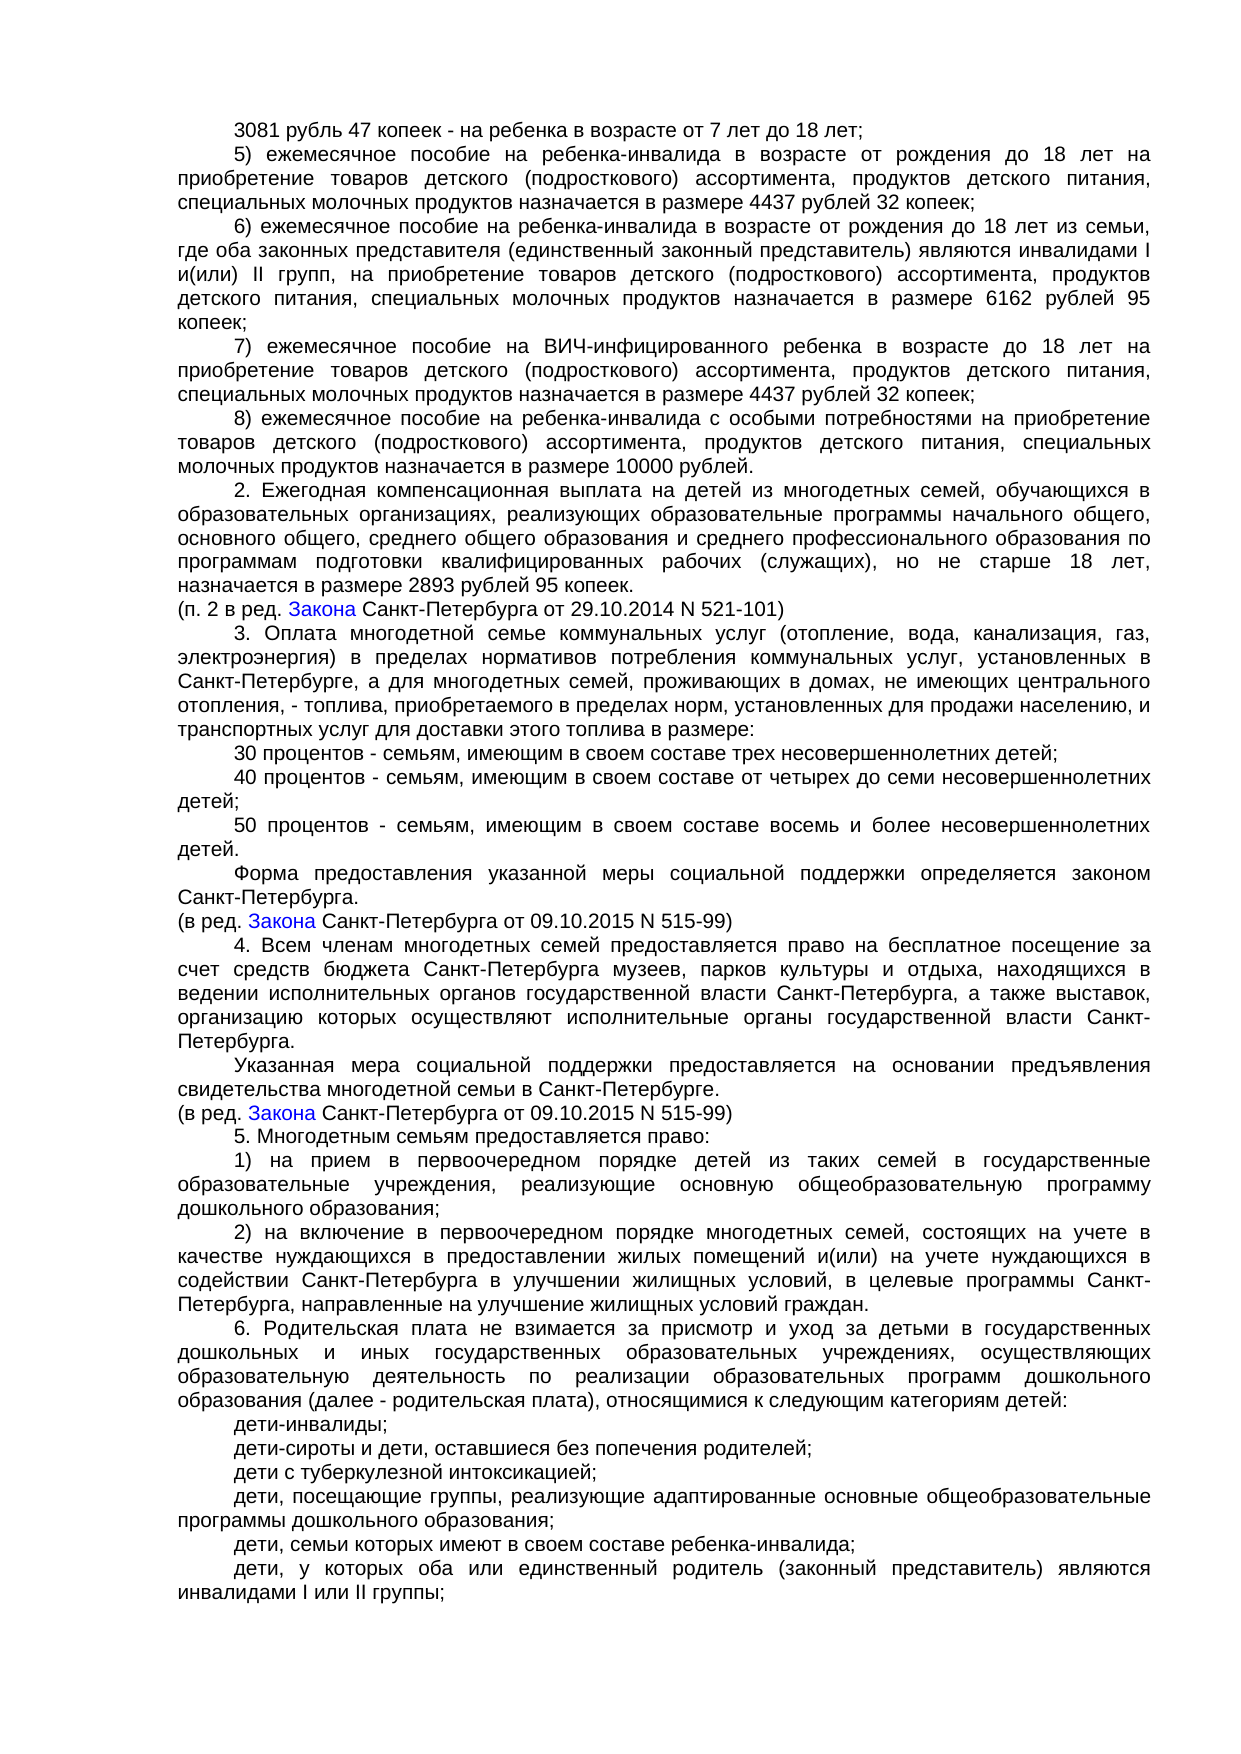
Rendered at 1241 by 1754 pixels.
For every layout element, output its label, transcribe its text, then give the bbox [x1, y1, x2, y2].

text (в ред. Закона Санкт-Петербурга от 09.10.2015 N 515-99) [177, 1100, 1152, 1124]
text 4. Всем членам многодетных семей предоставляется право на бесплатное посещение за счет средств бюджета Санкт-Петербурга музеев, парков культуры и отдыха, находящихся в ведении исполнительных органов государственной власти Санкт-Петербурга, а также выставок, организацию которых осуществляют исполнительные органы государственной власти Санкт-Петербурга. [177, 933, 1152, 1052]
text 6. Родительская плата не взимается за присмотр и уход за детьми в государственных дошкольных и иных государственных образовательных учреждениях, осуществляющих образовательную деятельность по реализации образовательных программ дошкольного образования (далее - родительская плата), относящимися к следующим категориям детей: [177, 1316, 1152, 1412]
text 30 процентов - семьям, имеющим в своем составе трех несовершеннолетних детей; [177, 741, 1152, 765]
text 8) ежемесячное пособие на ребенка-инвалида с особыми потребностями на приобретение товаров детского (подросткового) ассортимента, продуктов детского питания, специальных молочных продуктов назначается в размере 10000 рублей. [177, 406, 1152, 477]
text 1) на прием в первоочередном порядке детей из таких семей в государственные образовательные учреждения, реализующие основную общеобразовательную программу дошкольного образования; [177, 1148, 1152, 1220]
text 2) на включение в первоочередном порядке многодетных семей, состоящих на учете в качестве нуждающихся в предоставлении жилых помещений и(или) на учете нуждающихся в содействии Санкт-Петербурга в улучшении жилищных условий, в целевые программы Санкт-Петербурга, направленные на улучшение жилищных условий граждан. [177, 1220, 1152, 1316]
text 5) ежемесячное пособие на ребенка-инвалида в возрасте от рождения до 18 лет на приобретение товаров детского (подросткового) ассортимента, продуктов детского питания, специальных молочных продуктов назначается в размере 4437 рублей 32 копеек; [177, 142, 1152, 214]
text (в ред. Закона Санкт-Петербурга от 09.10.2015 N 515-99) [177, 909, 1152, 933]
text 2. Ежегодная компенсационная выплата на детей из многодетных семей, обучающихся в образовательных организациях, реализующих образовательные программы начального общего, основного общего, среднего общего образования и среднего профессионального образования по программам подготовки квалифицированных рабочих (служащих), но не старше 18 лет, назначается в размере 2893 рублей 95 копеек. [177, 477, 1152, 597]
text 7) ежемесячное пособие на ВИЧ-инфицированного ребенка в возрасте до 18 лет на приобретение товаров детского (подросткового) ассортимента, продуктов детского питания, специальных молочных продуктов назначается в размере 4437 рублей 32 копеек; [177, 334, 1152, 406]
text 40 процентов - семьям, имеющим в своем составе от четырех до семи несовершеннолетних детей; [177, 765, 1152, 813]
text дети с туберкулезной интоксикацией; [177, 1460, 1152, 1484]
text 3. Оплата многодетной семье коммунальных услуг (отопление, вода, канализация, газ, электроэнергия) в пределах нормативов потребления коммунальных услуг, установленных в Санкт-Петербурге, а для многодетных семей, проживающих в домах, не имеющих центрального отопления, - топлива, приобретаемого в пределах норм, установленных для продажи населению, и транспортных услуг для доставки этого топлива в размере: [177, 621, 1152, 741]
text 6) ежемесячное пособие на ребенка-инвалида в возрасте от рождения до 18 лет из семьи, где оба законных представителя (единственный законный представитель) являются инвалидами I и(или) II групп, на приобретение товаров детского (подросткового) ассортимента, продуктов детского питания, специальных молочных продуктов назначается в размере 6162 рублей 95 копеек; [177, 214, 1152, 334]
text дети-инвалиды; [177, 1412, 1152, 1436]
text дети, у которых оба или единственный родитель (законный представитель) являются инвалидами I или II группы; [177, 1556, 1152, 1603]
text 3081 рубль 47 копеек - на ребенка в возрасте от 7 лет до 18 лет; [177, 118, 1152, 142]
text дети, семьи которых имеют в своем составе ребенка-инвалида; [177, 1532, 1152, 1556]
text Указанная мера социальной поддержки предоставляется на основании предъявления свидетельства многодетной семьи в Санкт-Петербурге. [177, 1052, 1152, 1100]
text (п. 2 в ред. Закона Санкт-Петербурга от 29.10.2014 N 521-101) [177, 597, 1152, 621]
text 5. Многодетным семьям предоставляется право: [177, 1124, 1152, 1148]
text 50 процентов - семьям, имеющим в своем составе восемь и более несовершеннолетних детей. [177, 813, 1152, 861]
text Форма предоставления указанной меры социальной поддержки определяется законом Санкт-Петербурга. [177, 861, 1152, 909]
text дети, посещающие группы, реализующие адаптированные основные общеобразовательные программы дошкольного образования; [177, 1484, 1152, 1532]
text дети-сироты и дети, оставшиеся без попечения родителей; [177, 1436, 1152, 1460]
